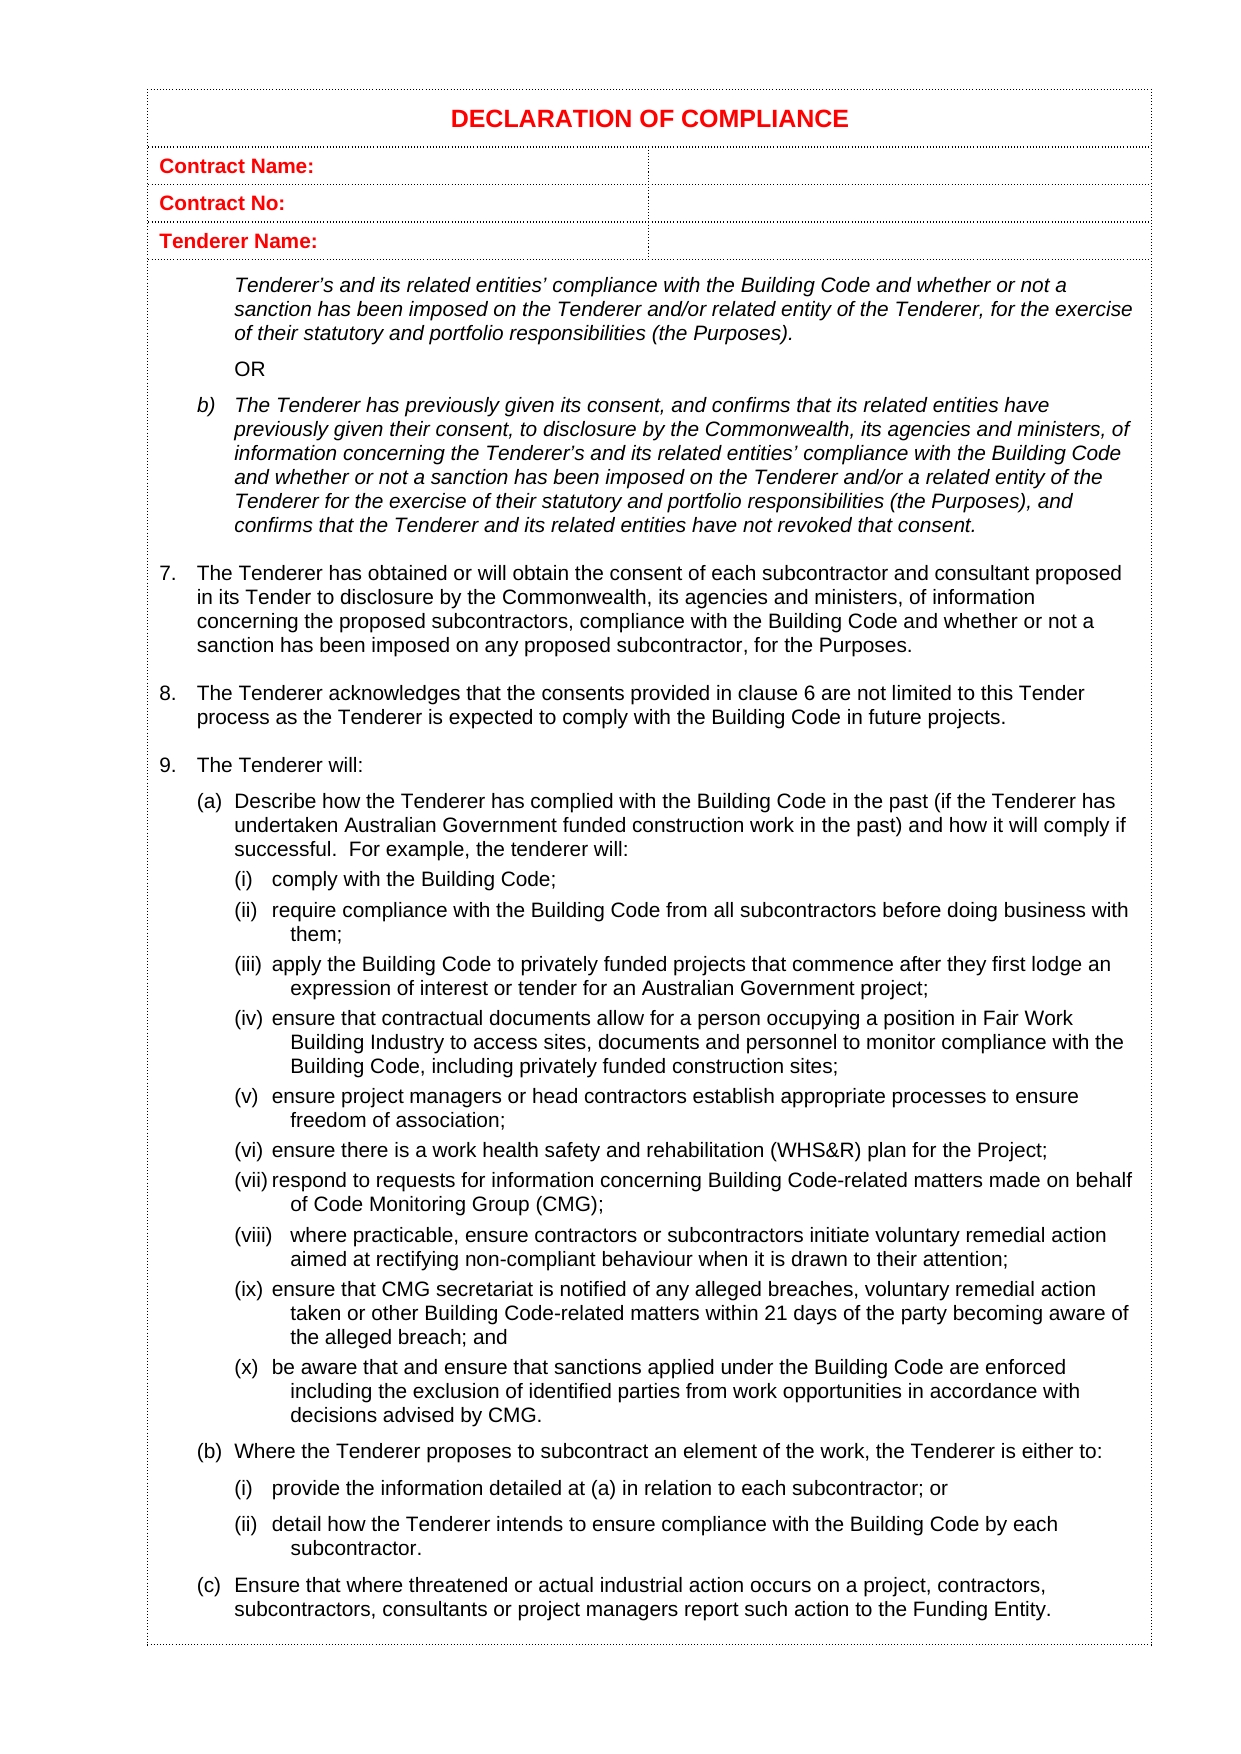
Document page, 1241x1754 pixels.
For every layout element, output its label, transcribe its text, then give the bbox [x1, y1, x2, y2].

table_cell Contract No: [148, 184, 649, 221]
table_cell [649, 221, 1152, 259]
table_cell [649, 184, 1152, 221]
table_cell [649, 146, 1152, 184]
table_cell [148, 259, 1152, 1644]
table_header DECLARATION OF COMPLIANCE [148, 89, 1152, 146]
table_cell Tenderer Name: [148, 221, 649, 259]
table_cell Contract Name: [148, 146, 649, 184]
